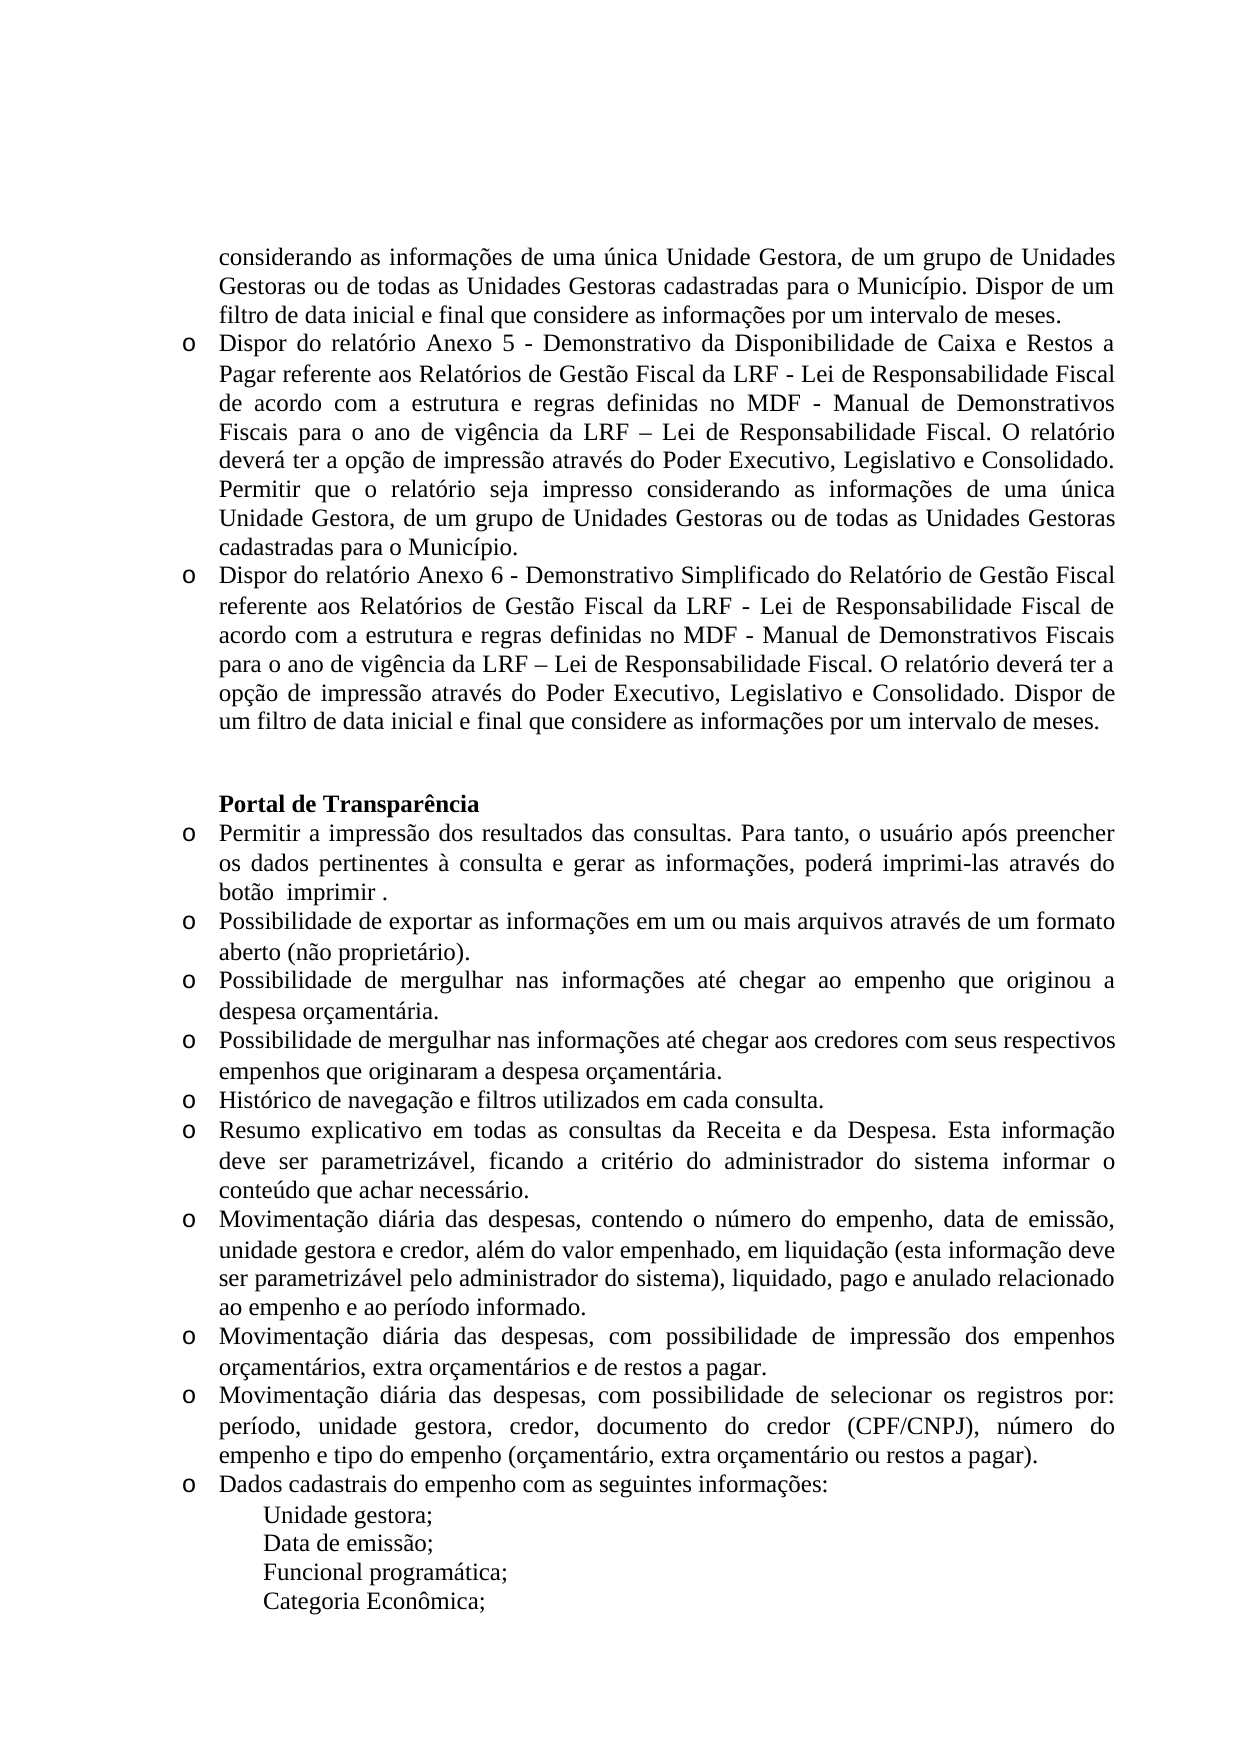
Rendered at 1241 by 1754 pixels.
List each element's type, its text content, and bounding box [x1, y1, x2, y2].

list Resumo explicativo em todas as consultas da Receita e da Despesa. Esta informação deve ser parametrizável, ficando a critério do administrador do sistema informar o conteúdo que achar necessário. [181, 1116, 1116, 1204]
text Categoria Econômica; [263, 1586, 1116, 1615]
list Permitir a impressão dos resultados das consultas. Para tanto, o usuário após preencher os dados pertinentes à consulta e gerar as informações, poderá imprimi-las através do botão imprimir . [181, 818, 1116, 906]
list Possibilidade de mergulhar nas informações até chegar aos credores com seus respectivos empenhos que originaram a despesa orçamentária. [181, 1025, 1116, 1085]
list Movimentação diária das despesas, com possibilidade de selecionar os registros por: período, unidade gestora, credor, documento do credor (CPF/CNPJ), número do empenho e tipo do empenho (orçamentário, extra orçamentário ou restos a pagar). [181, 1381, 1116, 1469]
text Data de emissão; [263, 1528, 1116, 1557]
text Unidade gestora; [263, 1500, 1116, 1528]
list Histórico de navegação e filtros utilizados em cada consulta. [181, 1085, 1116, 1116]
list Movimentação diária das despesas, com possibilidade de impressão dos empenhos orçamentários, extra orçamentários e de restos a pagar. [181, 1321, 1116, 1381]
list Possibilidade de exportar as informações em um ou mais arquivos através de um formato aberto (não proprietário). [181, 906, 1116, 966]
text Portal de Transparência [218, 789, 1131, 818]
list Possibilidade de mergulhar nas informações até chegar ao empenho que originou a despesa orçamentária. [181, 966, 1116, 1025]
list Dispor do relatório Anexo 5 - Demonstrativo da Disponibilidade de Caixa e Restos a Pagar referente aos Relatórios de Gestão Fiscal da LRF - Lei de Responsabilidade Fiscal de acordo com a estrutura e regras definidas no MDF - Manual de Demonstrativos Fiscais para o ano de vigência da LRF – Lei de Responsabilidade Fiscal. O relatório deverá ter a opção de impressão através do Poder Executivo, Legislativo e Consolidado. Permitir que o relatório seja impresso considerando as informações de uma única Unidade Gestora, de um grupo de Unidades Gestoras ou de todas as Unidades Gestoras cadastradas para o Município. [181, 328, 1116, 561]
text Funcional programática; [263, 1557, 1116, 1586]
list Movimentação diária das despesas, contendo o número do empenho, data de emissão, unidade gestora e credor, além do valor empenhado, em liquidação (esta informação deve ser parametrizável pelo administrador do sistema), liquidado, pago e anulado relacionado ao empenho e ao período informado. [181, 1204, 1116, 1321]
list Dispor do relatório Anexo 6 - Demonstrativo Simplificado do Relatório de Gestão Fiscal referente aos Relatórios de Gestão Fiscal da LRF - Lei de Responsabilidade Fiscal de acordo com a estrutura e regras definidas no MDF - Manual de Demonstrativos Fiscais para o ano de vigência da LRF – Lei de Responsabilidade Fiscal. O relatório deverá ter a opção de impressão através do Poder Executivo, Legislativo e Consolidado. Dispor de um filtro de data inicial e final que considere as informações por um intervalo de meses. [181, 561, 1116, 735]
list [181, 242, 1116, 328]
list Dados cadastrais do empenho com as seguintes informações: [181, 1469, 1116, 1500]
